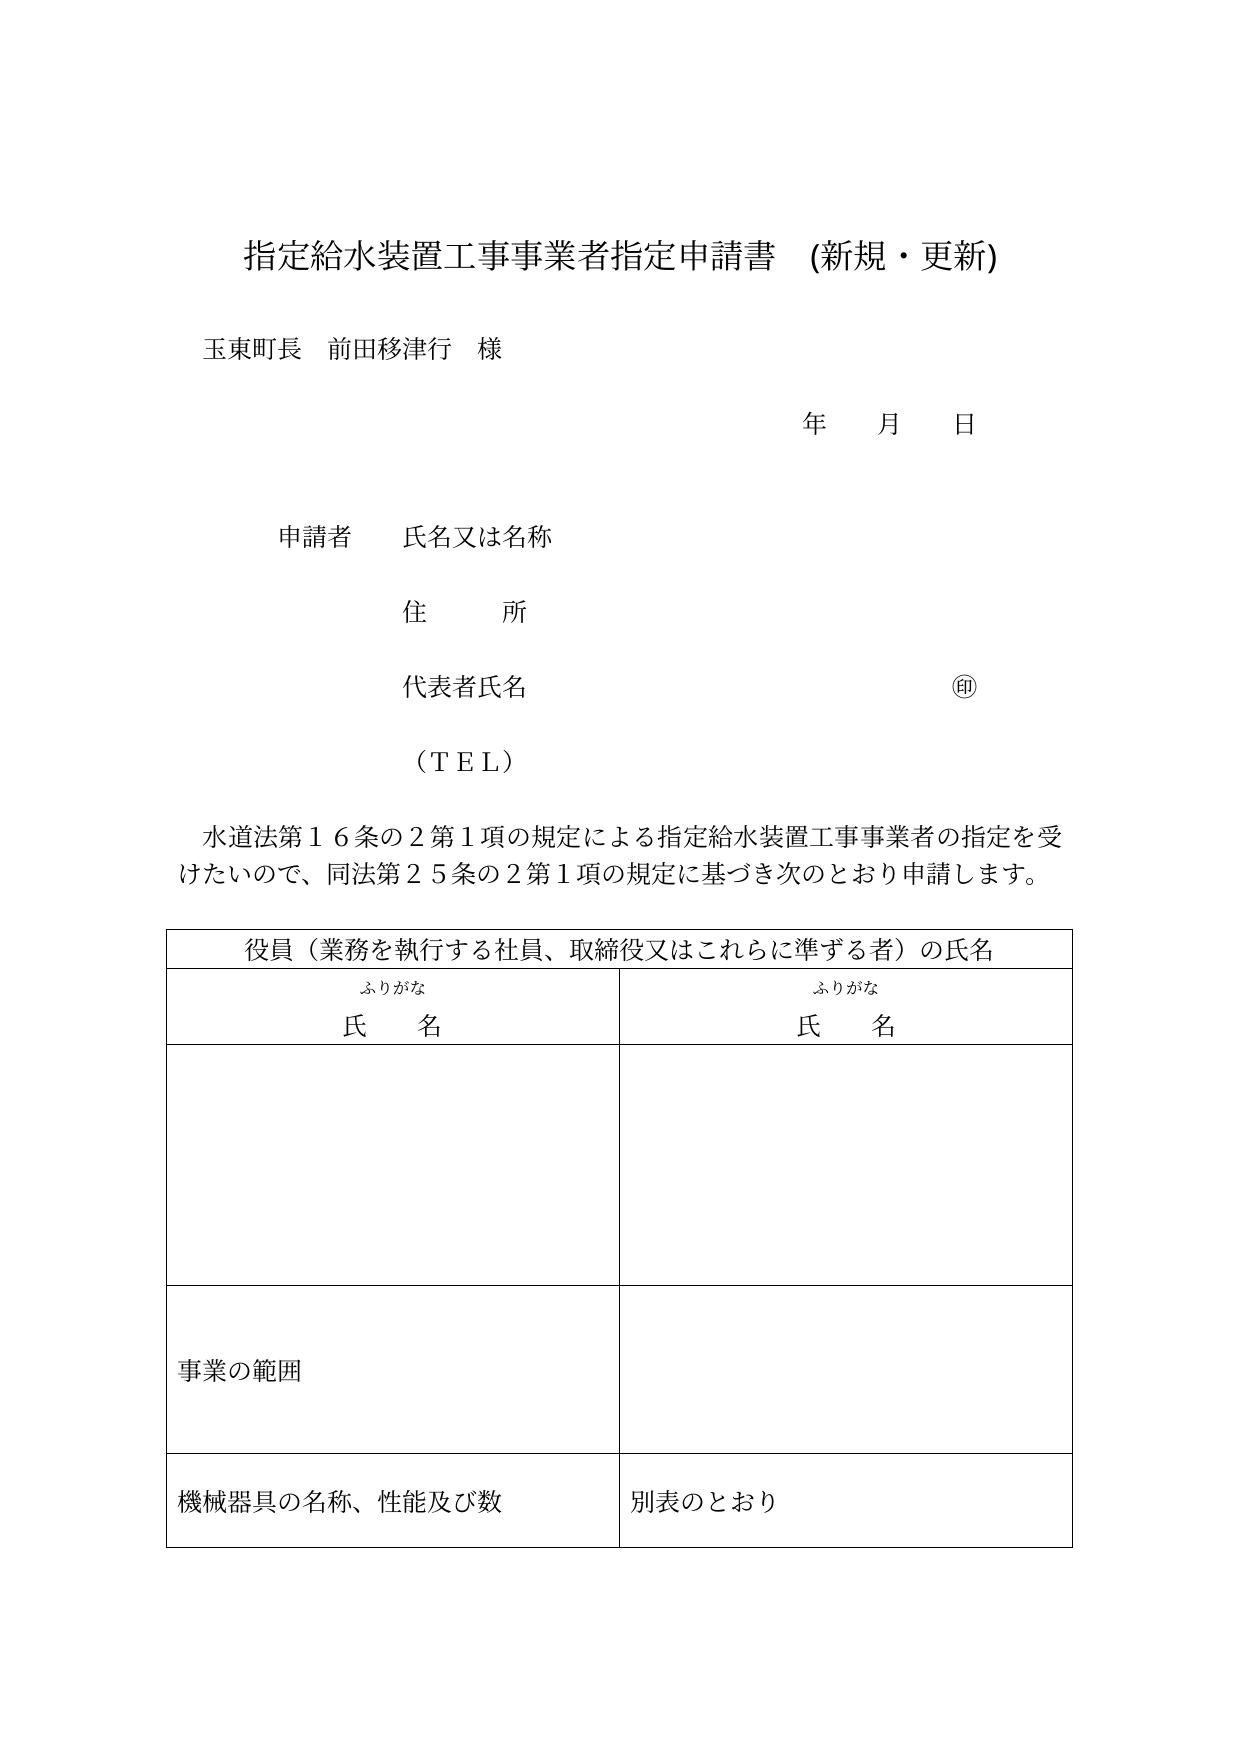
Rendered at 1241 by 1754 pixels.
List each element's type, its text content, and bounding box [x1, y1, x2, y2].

table_cell 事業の範囲 [167, 1286, 619, 1453]
text 指定給水装置工事事業者指定申請書 (新規・更新) [177, 217, 1063, 292]
table_cell [167, 1045, 619, 1284]
table_cell 別表のとおり [620, 1454, 1072, 1547]
text 代表者氏名 ㊞ [177, 667, 1063, 704]
table_cell 機械器具の名称、性能及び数 [167, 1454, 619, 1547]
text 申請者 氏名又は名称 [177, 517, 1063, 554]
table_cell [620, 1286, 1072, 1453]
text （ＴＥＬ） [177, 742, 1063, 779]
table_header 役員（業務を執行する社員、取締役又はこれらに準ずる者）の氏名 [167, 930, 1072, 968]
text 年 月 日 [177, 404, 1063, 442]
text 玉東町長 前田移津行 様 [177, 329, 1063, 367]
text 水道法第１６条の２第１項の規定による指定給水装置工事事業者の指定を受けたいので、同法第２５条の２第１項の規定に基づき次のとおり申請します。 [177, 817, 1063, 892]
text 住 所 [177, 592, 1063, 629]
table_cell ふりがな 氏 名 [167, 969, 619, 1044]
table_cell [620, 1045, 1072, 1284]
table_cell ふりがな 氏 名 [620, 969, 1072, 1044]
